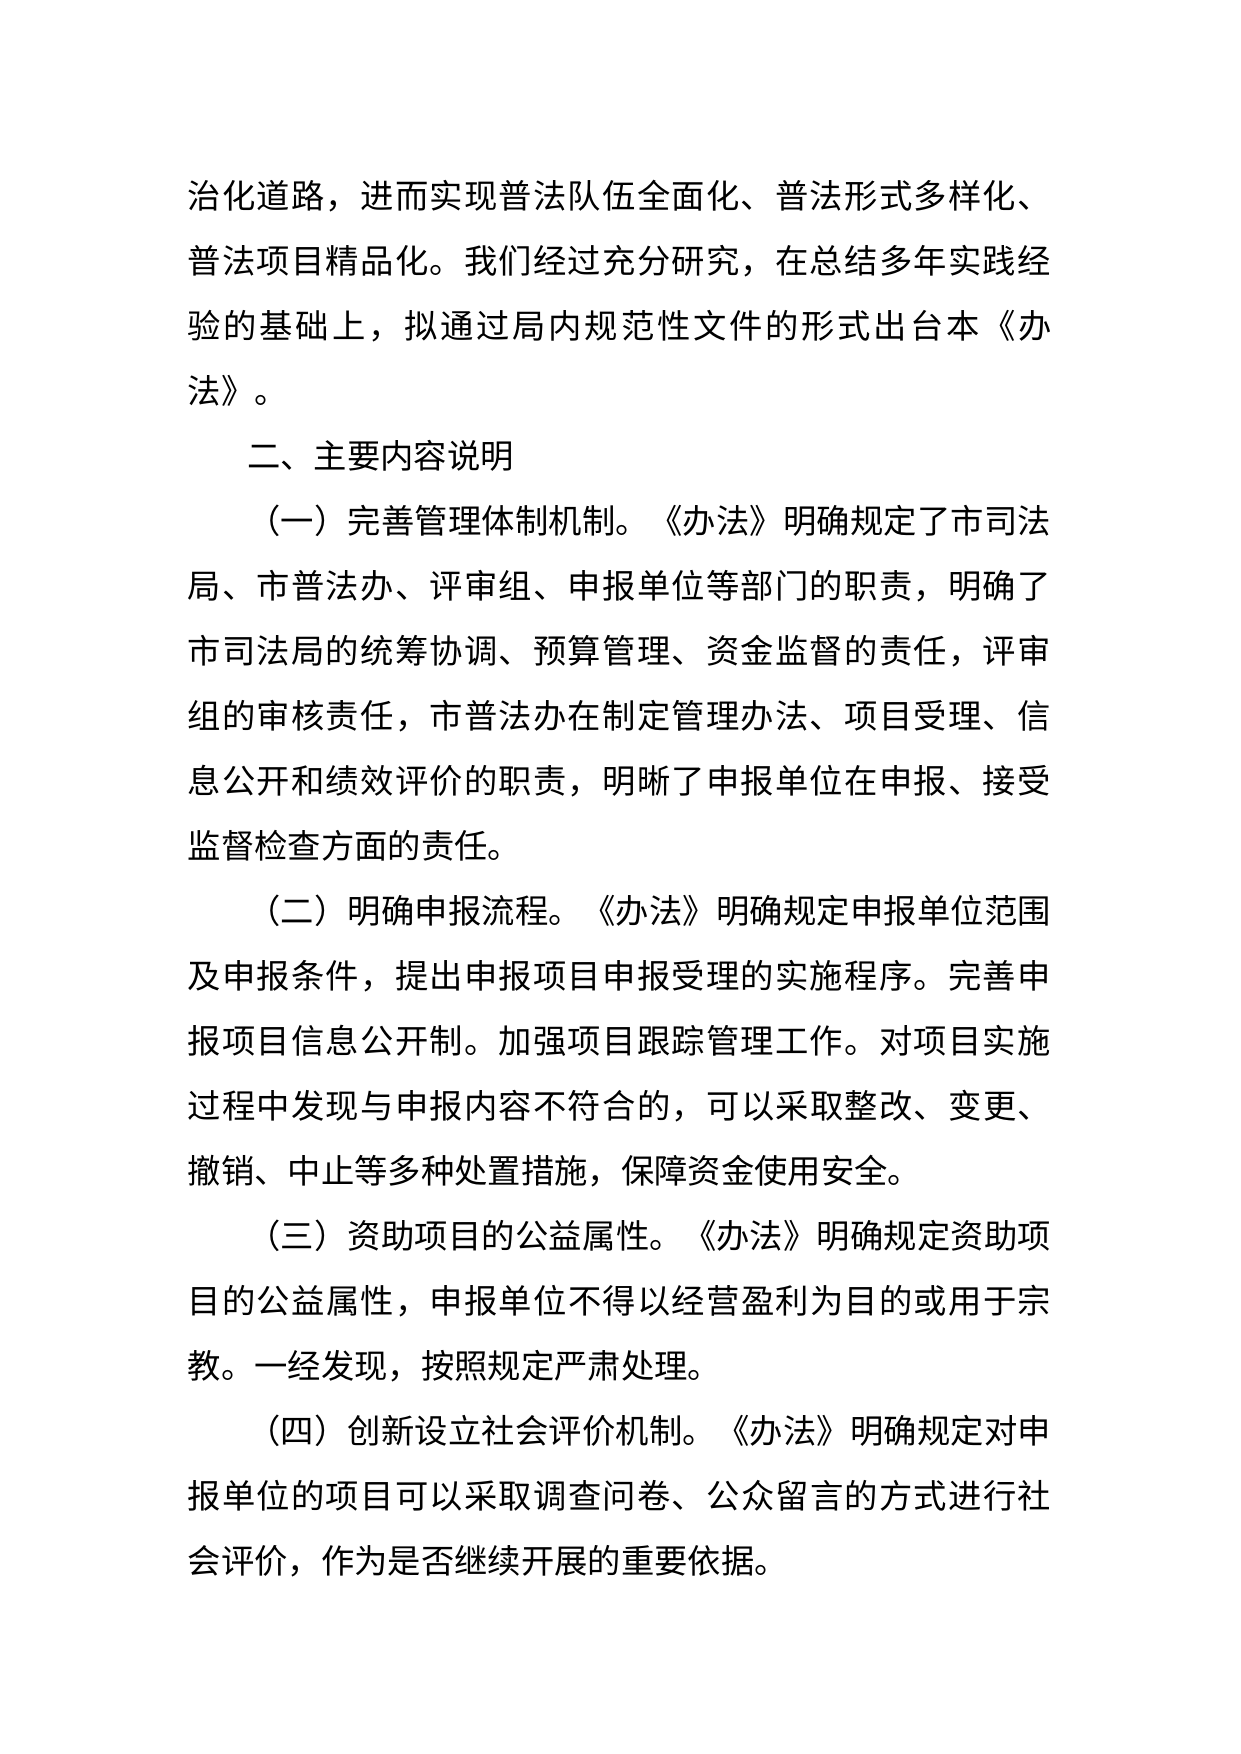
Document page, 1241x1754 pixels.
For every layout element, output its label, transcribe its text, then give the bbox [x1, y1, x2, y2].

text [187, 162, 1053, 422]
text 二、主要内容说明 [187, 422, 1053, 487]
text （二）明确申报流程。《办法》明确规定申报单位范围及申报条件，提出申报项目申报受理的实施程序。完善申报项目信息公开制。加强项目跟踪管理工作。对项目实施过程中发现与申报内容不符合的，可以采取整改、变更、撤销、中止等多种处置措施，保障资金使用安全。 [187, 877, 1053, 1202]
text （四）创新设立社会评价机制。《办法》明确规定对申报单位的项目可以采取调查问卷、公众留言的方式进行社会评价，作为是否继续开展的重要依据。 [187, 1397, 1053, 1592]
text （一）完善管理体制机制。《办法》明确规定了市司法局、市普法办、评审组、申报单位等部门的职责，明确了市司法局的统筹协调、预算管理、资金监督的责任，评审组的审核责任，市普法办在制定管理办法、项目受理、信息公开和绩效评价的职责，明晰了申报单位在申报、接受监督检查方面的责任。 [187, 487, 1053, 877]
text （三）资助项目的公益属性。《办法》明确规定资助项目的公益属性，申报单位不得以经营盈利为目的或用于宗教。一经发现，按照规定严肃处理。 [187, 1202, 1053, 1397]
